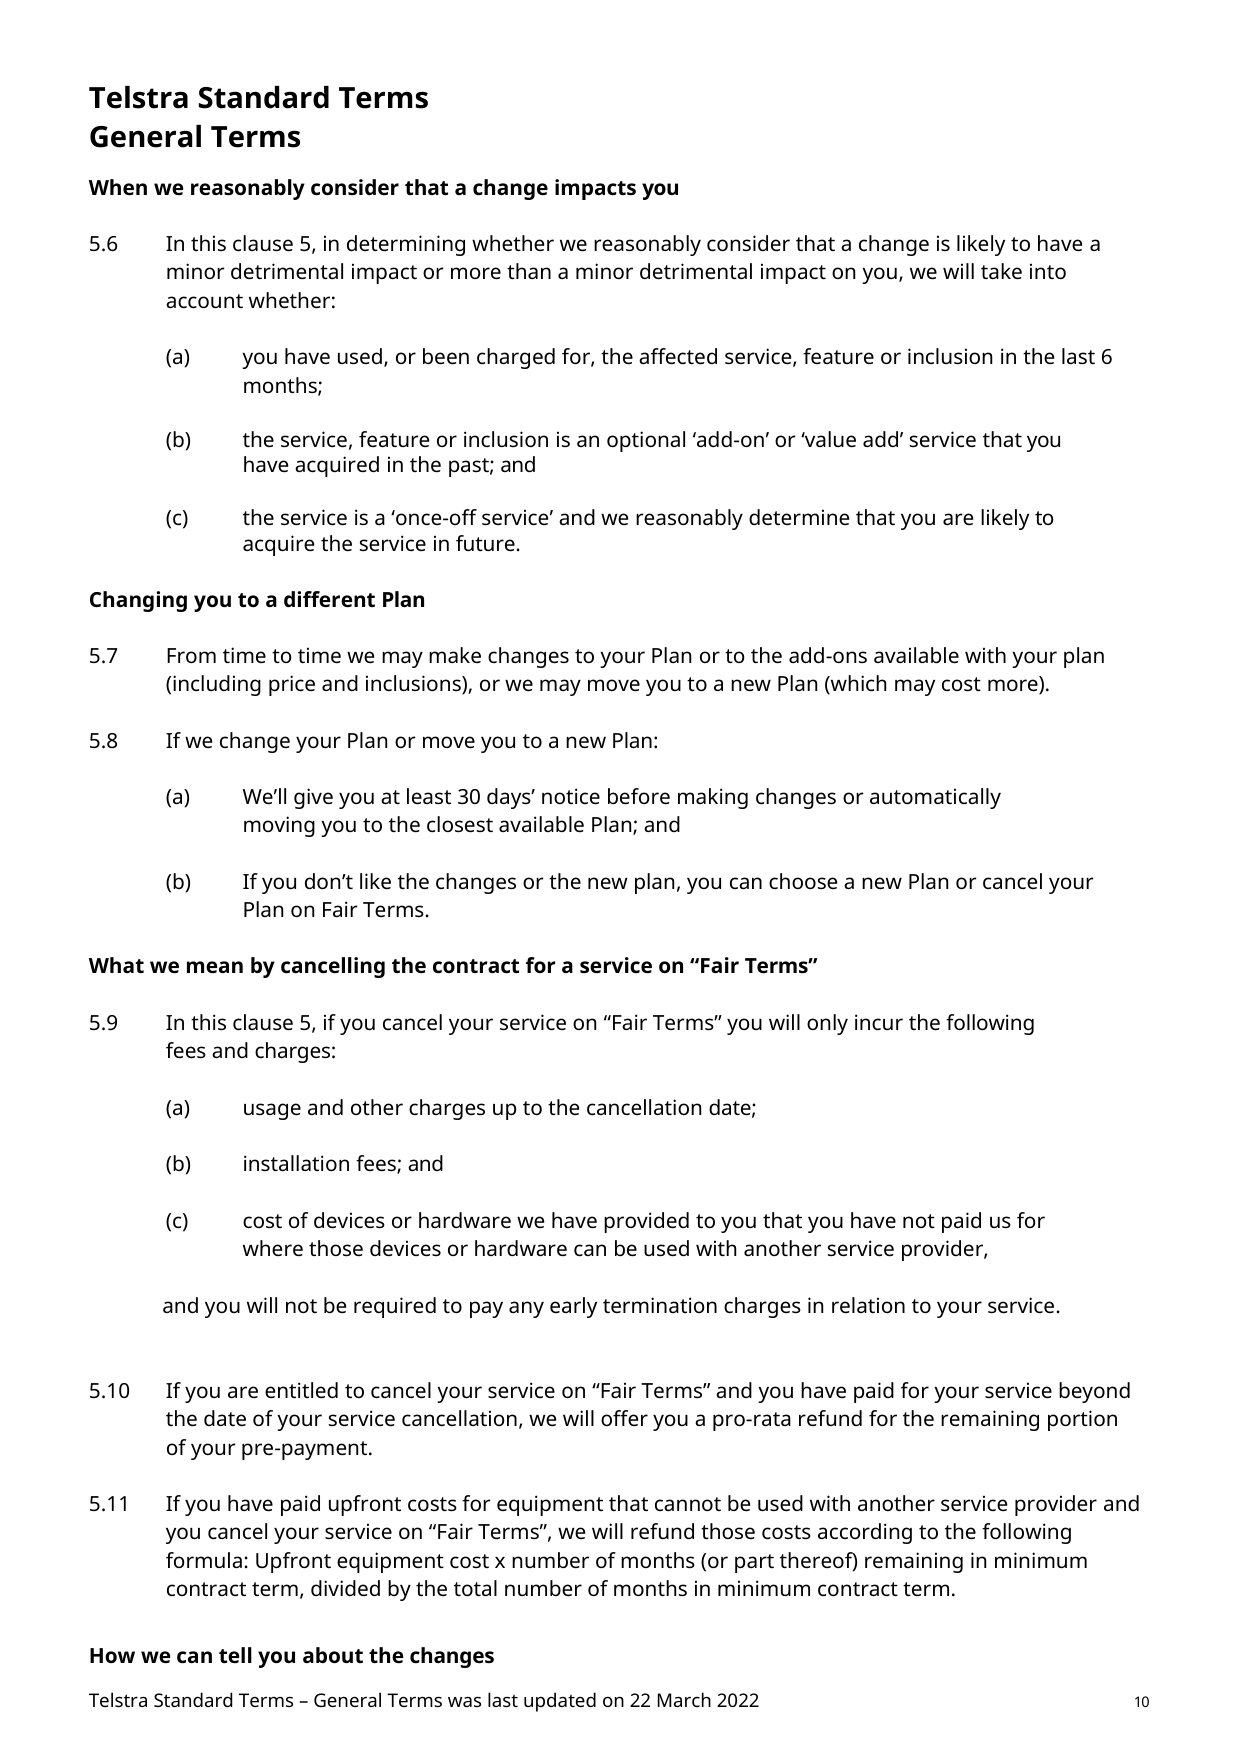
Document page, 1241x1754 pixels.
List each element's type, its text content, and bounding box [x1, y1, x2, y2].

subtitle What we mean by cancelling the contract for a service on “Fair Terms” [89, 952, 1163, 980]
text and you will not be required to pay any early termination charges in relation to your service. [89, 1291, 1111, 1348]
subtitle When we reasonably consider that a change impacts you [89, 173, 1163, 201]
list In this clause 5, if you cancel your service on “Fair Terms” you will only incur the following [89, 1008, 1163, 1036]
list If you are entitled to cancel your service on “Fair Terms” and you have paid for your service beyond the date of your service cancellation, we will offer you a pro-rata refund for the remaining portion of your pre-payment. [89, 1376, 1134, 1461]
text acquire the service in future. [242, 531, 1163, 556]
list the service, feature or inclusion is an optional ‘add-on’ or ‘value add’ service that you [166, 427, 1163, 452]
subtitle How we can tell you about the changes [89, 1642, 1163, 1670]
list We’ll give you at least 30 days’ notice before making changes or automatically moving you to the closest available Plan; and [166, 782, 1067, 839]
list If you don’t like the changes or the new plan, you can choose a new Plan or cancel your Plan on Fair Terms. [166, 867, 1113, 924]
subtitle Changing you to a different Plan [89, 585, 1163, 613]
list If we change your Plan or move you to a new Plan: [89, 726, 1163, 754]
list usage and other charges up to the cancellation date; [166, 1093, 1163, 1121]
list In this clause 5, in determining whether we reasonably consider that a change is likely to have a minor detrimental impact or more than a minor detrimental impact on you, we will take into account whether: [89, 229, 1112, 314]
list From time to time we may make changes to your Plan or to the add-ons available with your plan (including price and inclusions), or we may move you to a new Plan (which may cost more). [89, 641, 1133, 698]
list the service is a ‘once-off service’ and we reasonably determine that you are likely to [166, 506, 1163, 531]
list installation fees; and [166, 1149, 1163, 1178]
text have acquired in the past; and [242, 452, 1163, 478]
text fees and charges: [166, 1037, 1163, 1065]
list cost of devices or hardware we have provided to you that you have not paid us for where those devices or hardware can be used with another service provider, [166, 1206, 1111, 1263]
list If you have paid upfront costs for equipment that cannot be used with another service provider and you cancel your service on “Fair Terms”, we will refund those costs according to the following formula: Upfront equipment cost x number of months (or part thereof) remaining in minimum contract term, divided by the total number of months in minimum contract term. [89, 1489, 1145, 1603]
list you have used, or been charged for, the affected service, feature or inclusion in the last 6 months; [166, 342, 1122, 399]
